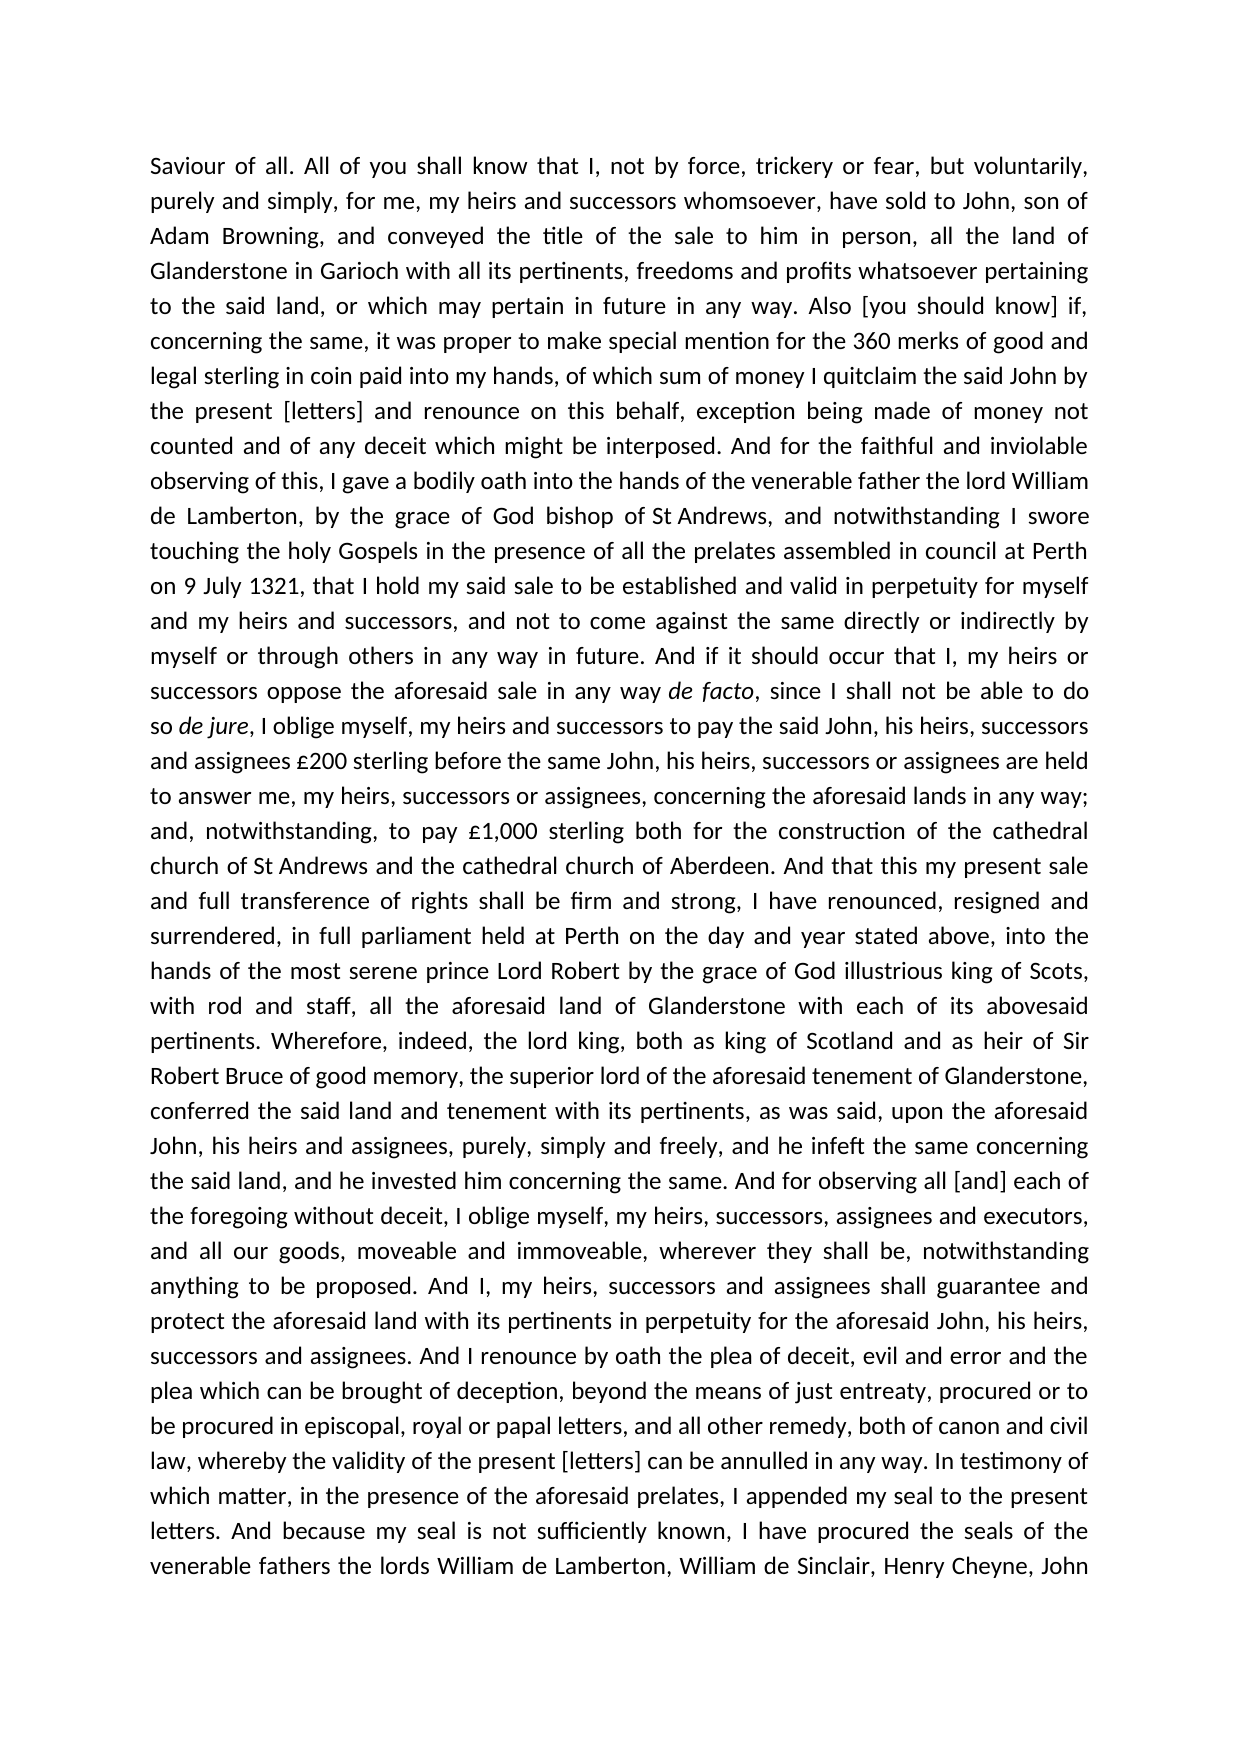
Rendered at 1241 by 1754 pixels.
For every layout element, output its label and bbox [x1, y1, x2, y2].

text [150, 150, 1090, 1581]
